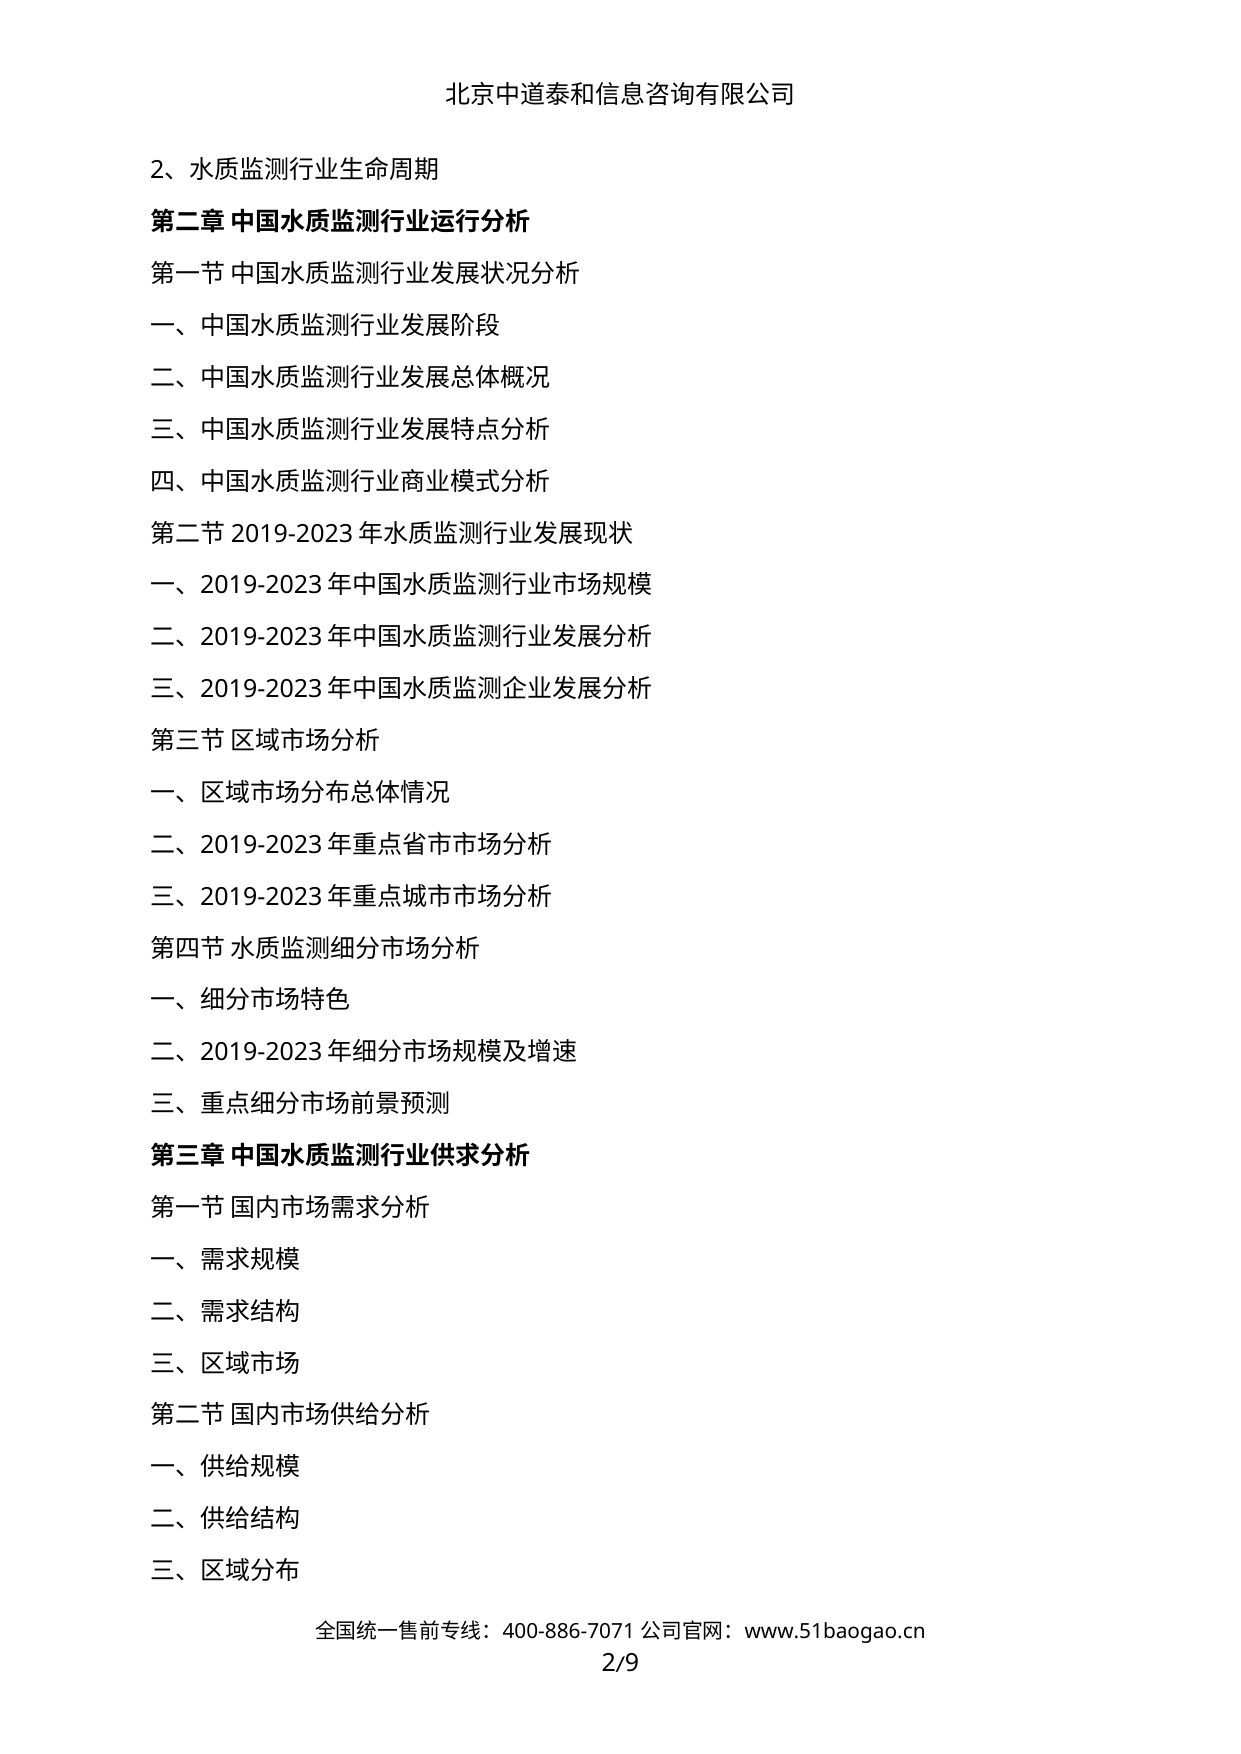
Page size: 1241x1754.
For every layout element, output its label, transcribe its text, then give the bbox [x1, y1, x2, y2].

text 二、2019-2023年细分市场规模及增速 [150, 1032, 1090, 1068]
text 第三节 区域市场分析 [150, 721, 1090, 757]
text 一、需求规模 [150, 1239, 1090, 1276]
text 第三章 中国水质监测行业供求分析 [150, 1136, 1090, 1172]
text 四、中国水质监测行业商业模式分析 [150, 461, 1090, 497]
text 二、需求结构 [150, 1291, 1090, 1327]
text 三、2019-2023年中国水质监测企业发展分析 [150, 669, 1090, 705]
text 三、区域市场 [150, 1343, 1090, 1379]
text 三、2019-2023年重点城市市场分析 [150, 876, 1090, 912]
text 一、2019-2023年中国水质监测行业市场规模 [150, 565, 1090, 601]
text 三、中国水质监测行业发展特点分析 [150, 409, 1090, 446]
text 一、中国水质监测行业发展阶段 [150, 306, 1090, 342]
text 第二章 中国水质监测行业运行分析 [150, 202, 1090, 238]
text 三、区域分布 [150, 1551, 1090, 1587]
text 一、供给规模 [150, 1447, 1090, 1483]
text 二、供给结构 [150, 1499, 1090, 1535]
text 一、细分市场特色 [150, 980, 1090, 1016]
text 第一节 中国水质监测行业发展状况分析 [150, 254, 1090, 290]
text 二、2019-2023年重点省市市场分析 [150, 824, 1090, 861]
text 第四节 水质监测细分市场分析 [150, 928, 1090, 964]
text 第二节 国内市场供给分析 [150, 1395, 1090, 1431]
text 三、重点细分市场前景预测 [150, 1084, 1090, 1120]
text 第二节 2019-2023年水质监测行业发展现状 [150, 513, 1090, 549]
text 二、2019-2023年中国水质监测行业发展分析 [150, 617, 1090, 653]
text 第一节 国内市场需求分析 [150, 1187, 1090, 1224]
text 二、中国水质监测行业发展总体概况 [150, 357, 1090, 394]
text 2、水质监测行业生命周期 [150, 150, 1090, 186]
text 一、区域市场分布总体情况 [150, 772, 1090, 809]
